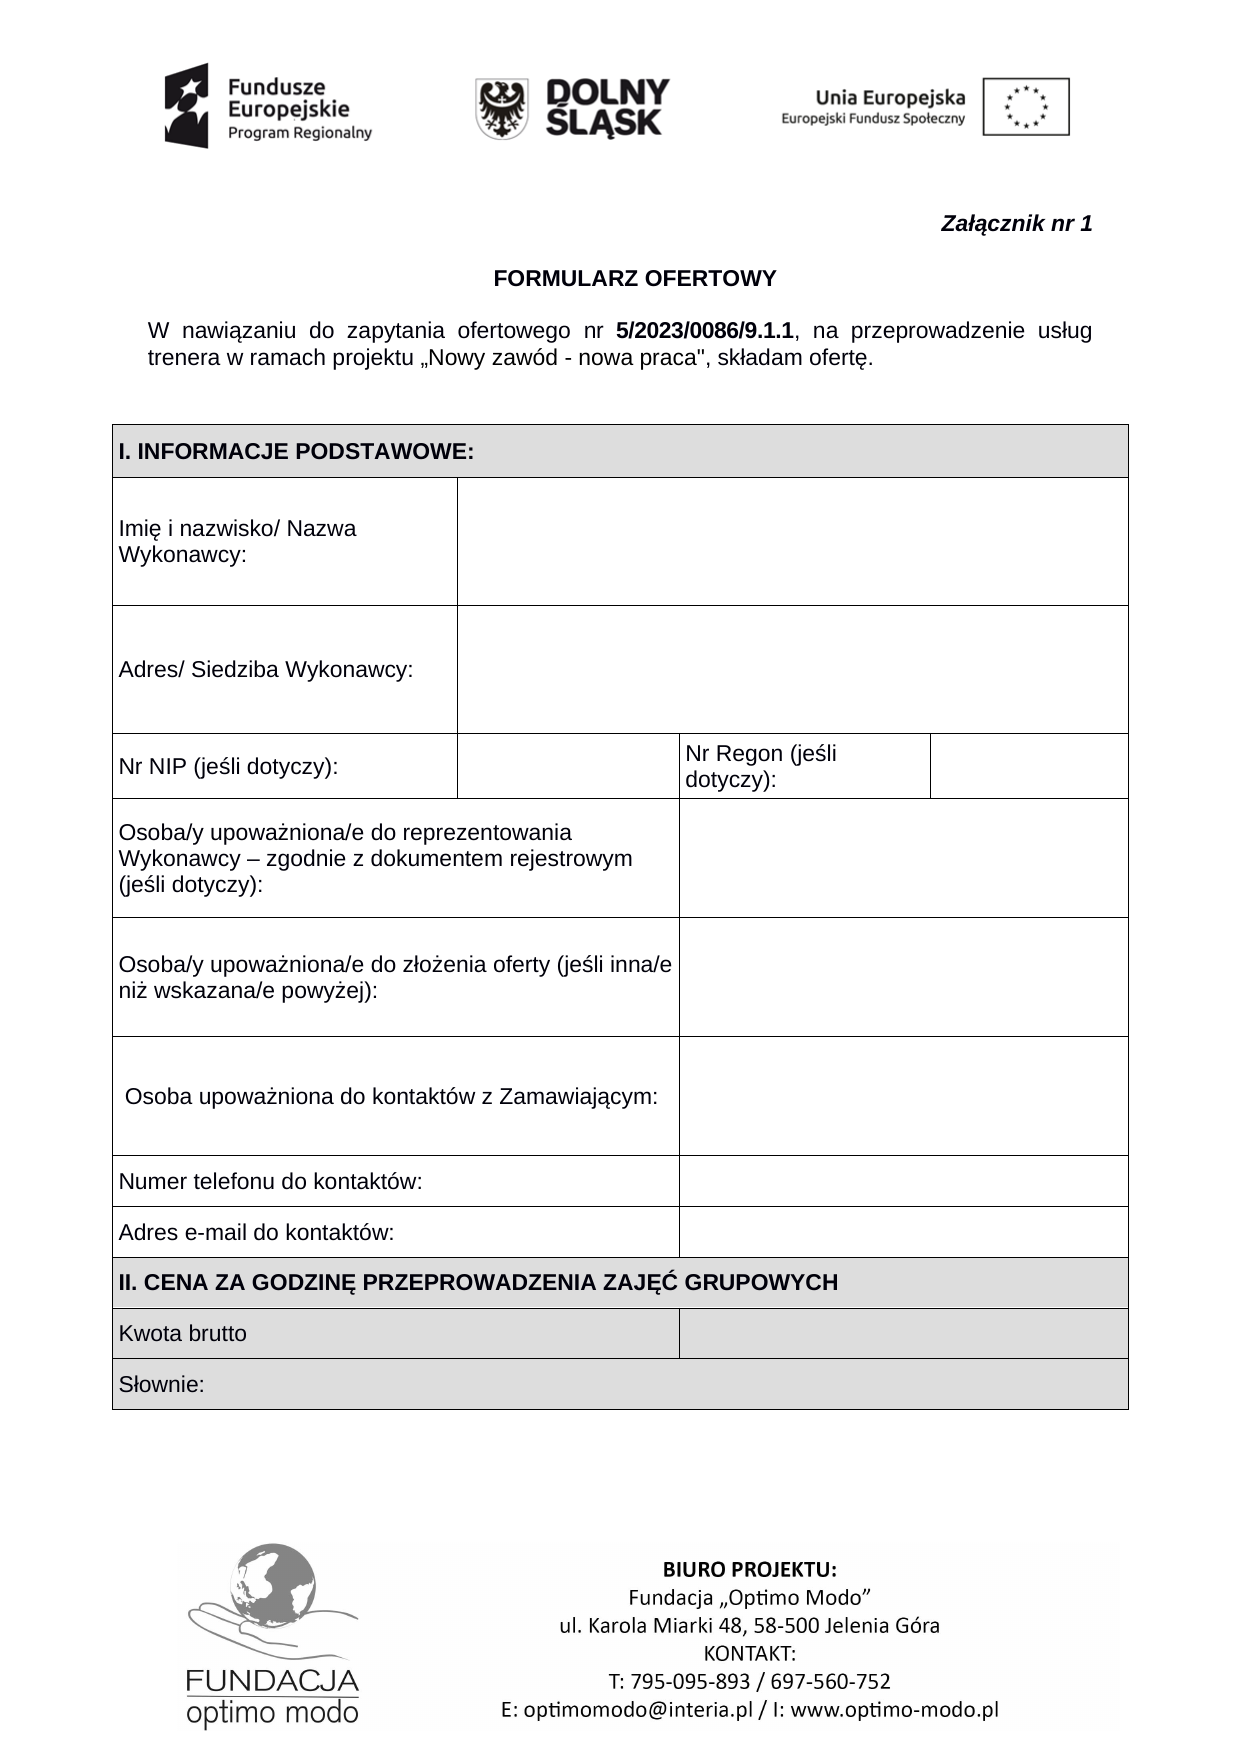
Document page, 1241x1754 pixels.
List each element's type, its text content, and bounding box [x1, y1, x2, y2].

table_cell [680, 799, 1128, 917]
table_cell Adres e-mail do kontaktów: [113, 1207, 679, 1257]
table_cell [680, 1156, 1128, 1206]
table_cell Kwota brutto [113, 1309, 679, 1358]
table_cell Osoba upoważniona do kontaktów z Zamawiającym: [113, 1037, 679, 1155]
picture [176, 1542, 1121, 1731]
text W nawiązaniu do zapytania ofertowego nr 5/2023/0086/9.1.1, na przeprowadzenie usług trenera w ramach projektu „Nowy zawód - nowa praca", składam ofertę. [148, 317, 1093, 370]
table_cell [931, 734, 1128, 798]
table_cell Numer telefonu do kontaktów: [113, 1156, 679, 1206]
table_cell Nr Regon (jeśli dotyczy): [680, 734, 930, 798]
table_cell Osoba/y upoważniona/e do złożenia oferty (jeśli inna/e niż wskazana/e powyżej): [113, 918, 679, 1036]
table_cell Imię i nazwisko/ Nazwa Wykonawcy: [113, 478, 457, 605]
table_header I. INFORMACJE PODSTAWOWE: [113, 425, 1128, 477]
table_cell [680, 1309, 1128, 1358]
table_cell [458, 478, 1128, 605]
table_cell Nr NIP (jeśli dotyczy): [113, 734, 457, 798]
table_cell [680, 1037, 1128, 1155]
table_cell II. CENA ZA GODZINĘ PRZEPROWADZENIA ZAJĘĆ GRUPOWYCH [113, 1258, 1128, 1307]
table_cell Słownie: [113, 1359, 1128, 1409]
picture [147, 59, 1092, 154]
table_cell [458, 734, 679, 798]
table_cell [680, 918, 1128, 1036]
text Załącznik nr 1 [148, 210, 1093, 237]
table_cell [458, 606, 1128, 733]
table_cell [680, 1207, 1128, 1257]
table_cell Osoba/y upoważniona/e do reprezentowania Wykonawcy – zgodnie z dokumentem rejestrowym (jeśli dotyczy): [113, 799, 679, 917]
text FORMULARZ OFERTOWY [148, 264, 1093, 291]
table_cell Adres/ Siedziba Wykonawcy: [113, 606, 457, 733]
